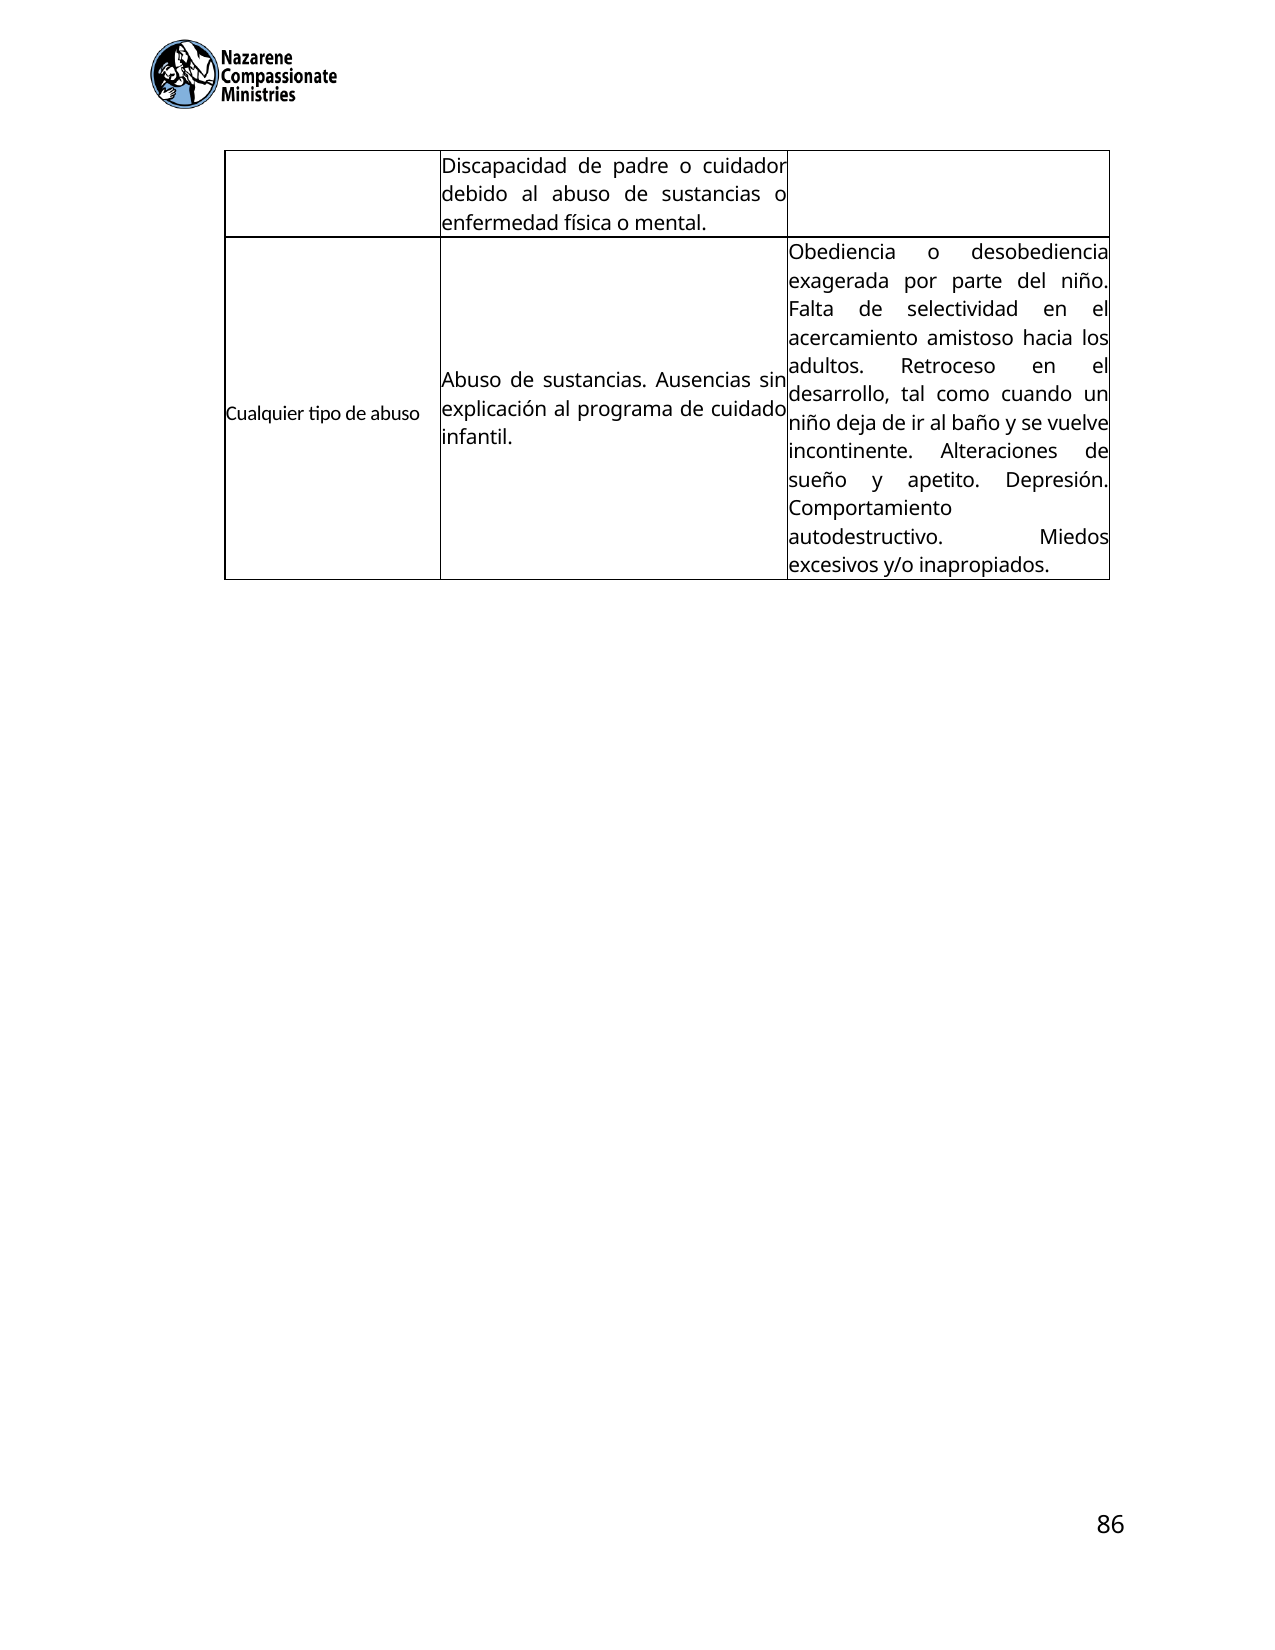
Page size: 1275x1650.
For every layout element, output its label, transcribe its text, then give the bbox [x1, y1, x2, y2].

picture [150, 39, 339, 109]
table_cell Cualquier tipo de abuso [226, 238, 440, 579]
table_cell Discapacidad de padre o cuidador debido al abuso de sustancias o enfermedad física o mental. [441, 151, 787, 236]
table_cell Abuso de sustancias. Ausencias sin explicación al programa de cuidado infantil. [441, 238, 787, 579]
table_cell Obediencia o desobediencia exagerada por parte del niño. Falta de selectividad en el acercamiento amistoso hacia los adultos. Retroceso en el desarrollo, tal como cuando un niño deja de ir al baño y se vuelve incontinente. Alteraciones de sueño y apetito. Depresión. Comportamiento autodestructivo. Miedos excesivos y/o inapropiados. [788, 238, 1109, 579]
